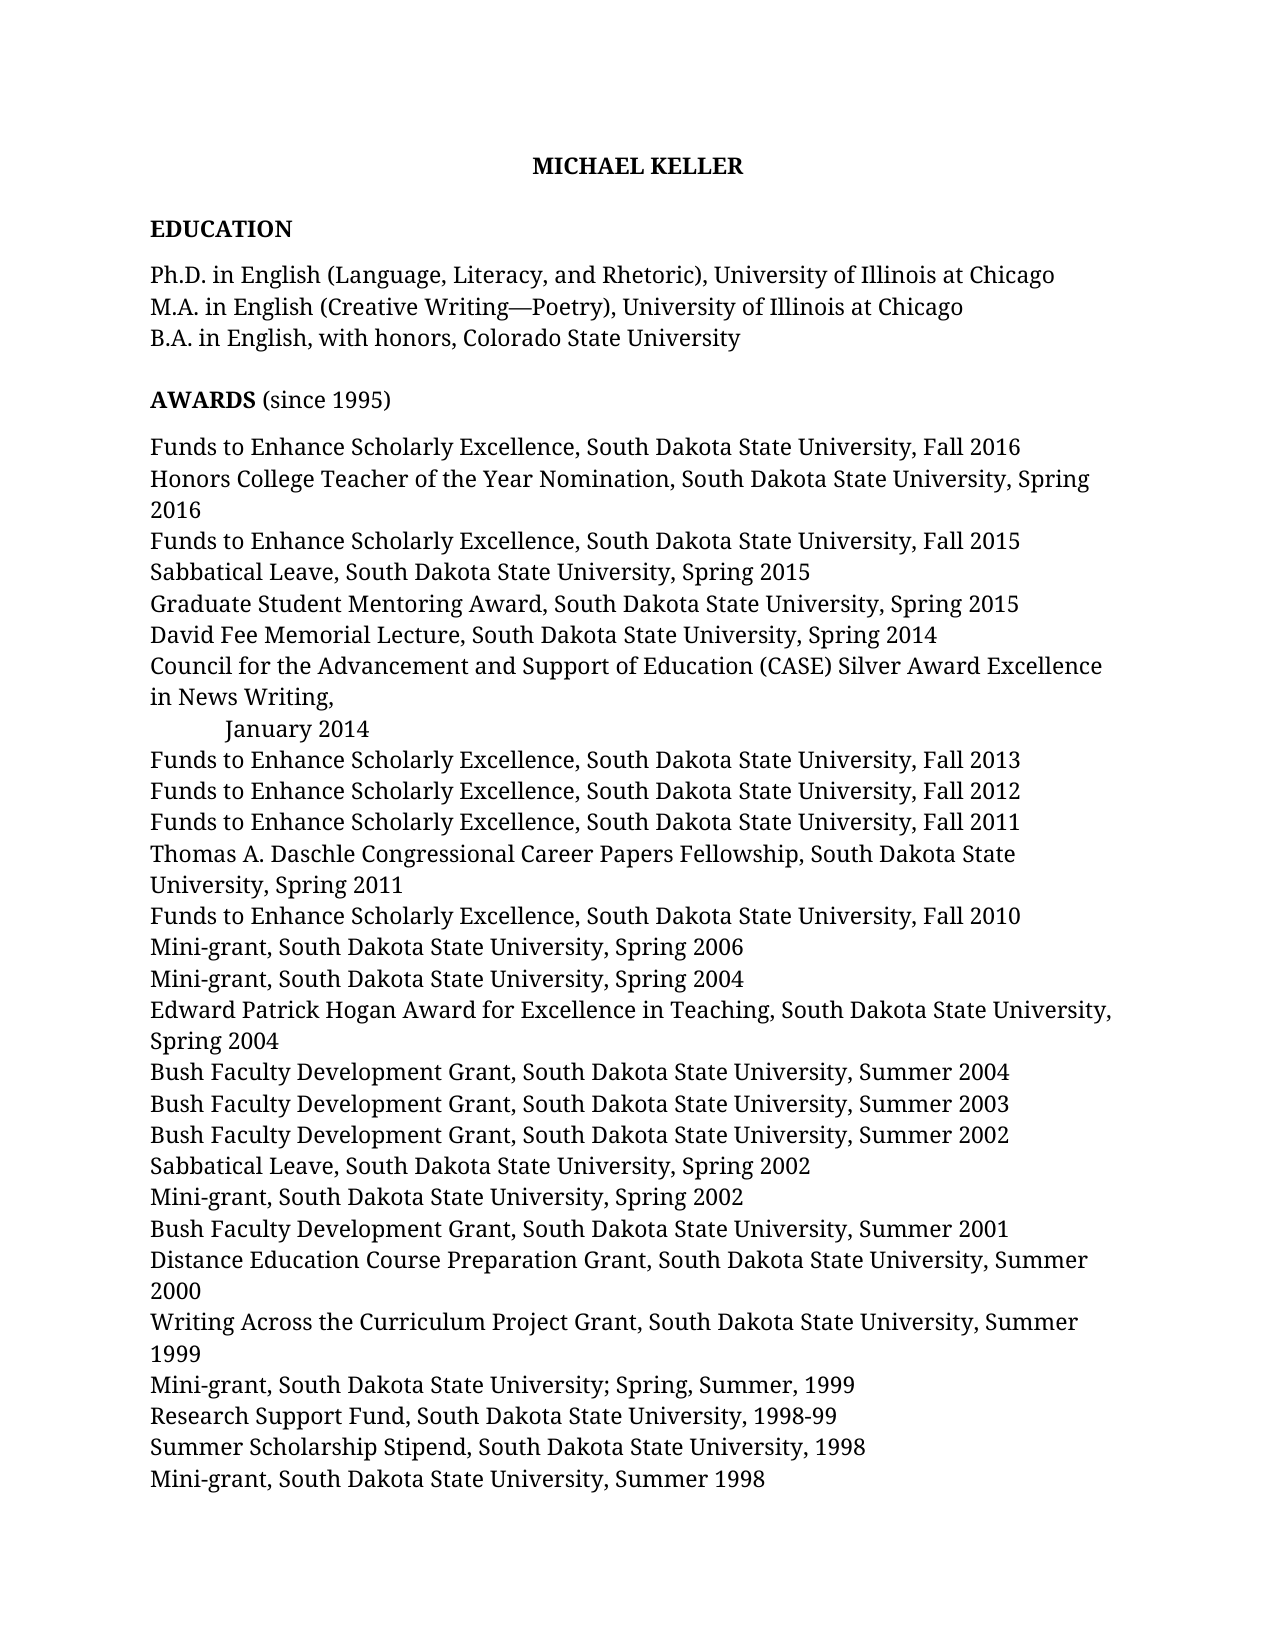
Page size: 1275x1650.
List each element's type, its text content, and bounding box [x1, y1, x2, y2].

text EDUCATION [150, 212, 1125, 244]
text Funds to Enhance Scholarly Excellence, South Dakota State University, Fall 2012 [150, 775, 1125, 806]
text Honors College Teacher of the Year Nomination, South Dakota State University, Spring 2016 [150, 462, 1125, 525]
text Research Support Fund, South Dakota State University, 1998-99 [150, 1400, 1125, 1431]
text Bush Faculty Development Grant, , Summer 2001 [150, 1212, 1125, 1244]
text Sabbatical Leave, , Spring 2002 [150, 1150, 1125, 1181]
text Ph.D. in English (Language, Literacy, and Rhetoric), University of Illinois at Chicago [150, 259, 1125, 291]
text Distance Education Course Preparation Grant, , Summer 2000 [150, 1244, 1125, 1306]
text Graduate Student Mentoring Award, South Dakota State University, Spring 2015 [150, 587, 1125, 619]
text Mini-grant, , Spring 2002 [150, 1181, 1125, 1212]
text Mini-grant, , Summer 1998 [150, 1462, 1125, 1494]
text Summer Scholarship Stipend, , 1998 [150, 1431, 1125, 1462]
text Funds to Enhance Scholarly Excellence, South Dakota State University, Fall 2016 [150, 431, 1125, 462]
text Bush Faculty Development Grant, , Summer 2002 [150, 1119, 1125, 1150]
text Mini-grant, , Spring 2006 [150, 931, 1125, 962]
text Bush Faculty Development Grant, , Summer 2003 [150, 1087, 1125, 1119]
text January 2014 [150, 712, 1125, 744]
text MICHAEL KELLER [150, 150, 1125, 181]
text Funds to Enhance Scholarly Excellence, South Dakota State University, Fall 2015 [150, 525, 1125, 556]
text Funds to Enhance Scholarly Excellence, , Fall 2011 [150, 806, 1125, 837]
text Writing Across the Curriculum Project Grant, , Summer 1999 [150, 1306, 1125, 1369]
text David Fee Memorial Lecture, South Dakota State University, Spring 2014 [150, 619, 1125, 650]
text Funds to Enhance Scholarly Excellence, , Fall 2010 [150, 900, 1125, 931]
text Edward Patrick Hogan Award for Excellence in Teaching, , Spring 2004 [150, 994, 1125, 1056]
text Mini-grant, ; Spring, Summer, 1999 [150, 1369, 1125, 1400]
text AWARDS (since 1995) [150, 384, 1125, 416]
text Council for the Advancement and Support of Education (CASE) Silver Award Excellence in News Writing, [150, 650, 1125, 712]
text Bush Faculty Development Grant, , Summer 2004 [150, 1056, 1125, 1087]
text Funds to Enhance Scholarly Excellence, South Dakota State University, Fall 2013 [150, 744, 1125, 775]
text M.A. in English (Creative Writing—Poetry), University of Illinois at Chicago [150, 291, 1125, 322]
text Mini-grant, , Spring 2004 [150, 962, 1125, 994]
text Sabbatical Leave, South Dakota State University, Spring 2015 [150, 556, 1125, 587]
text Thomas A. Daschle Congressional Career Papers Fellowship, , Spring 2011 [150, 837, 1125, 900]
text B.A. in English, with honors, Colorado State University [150, 322, 1125, 353]
